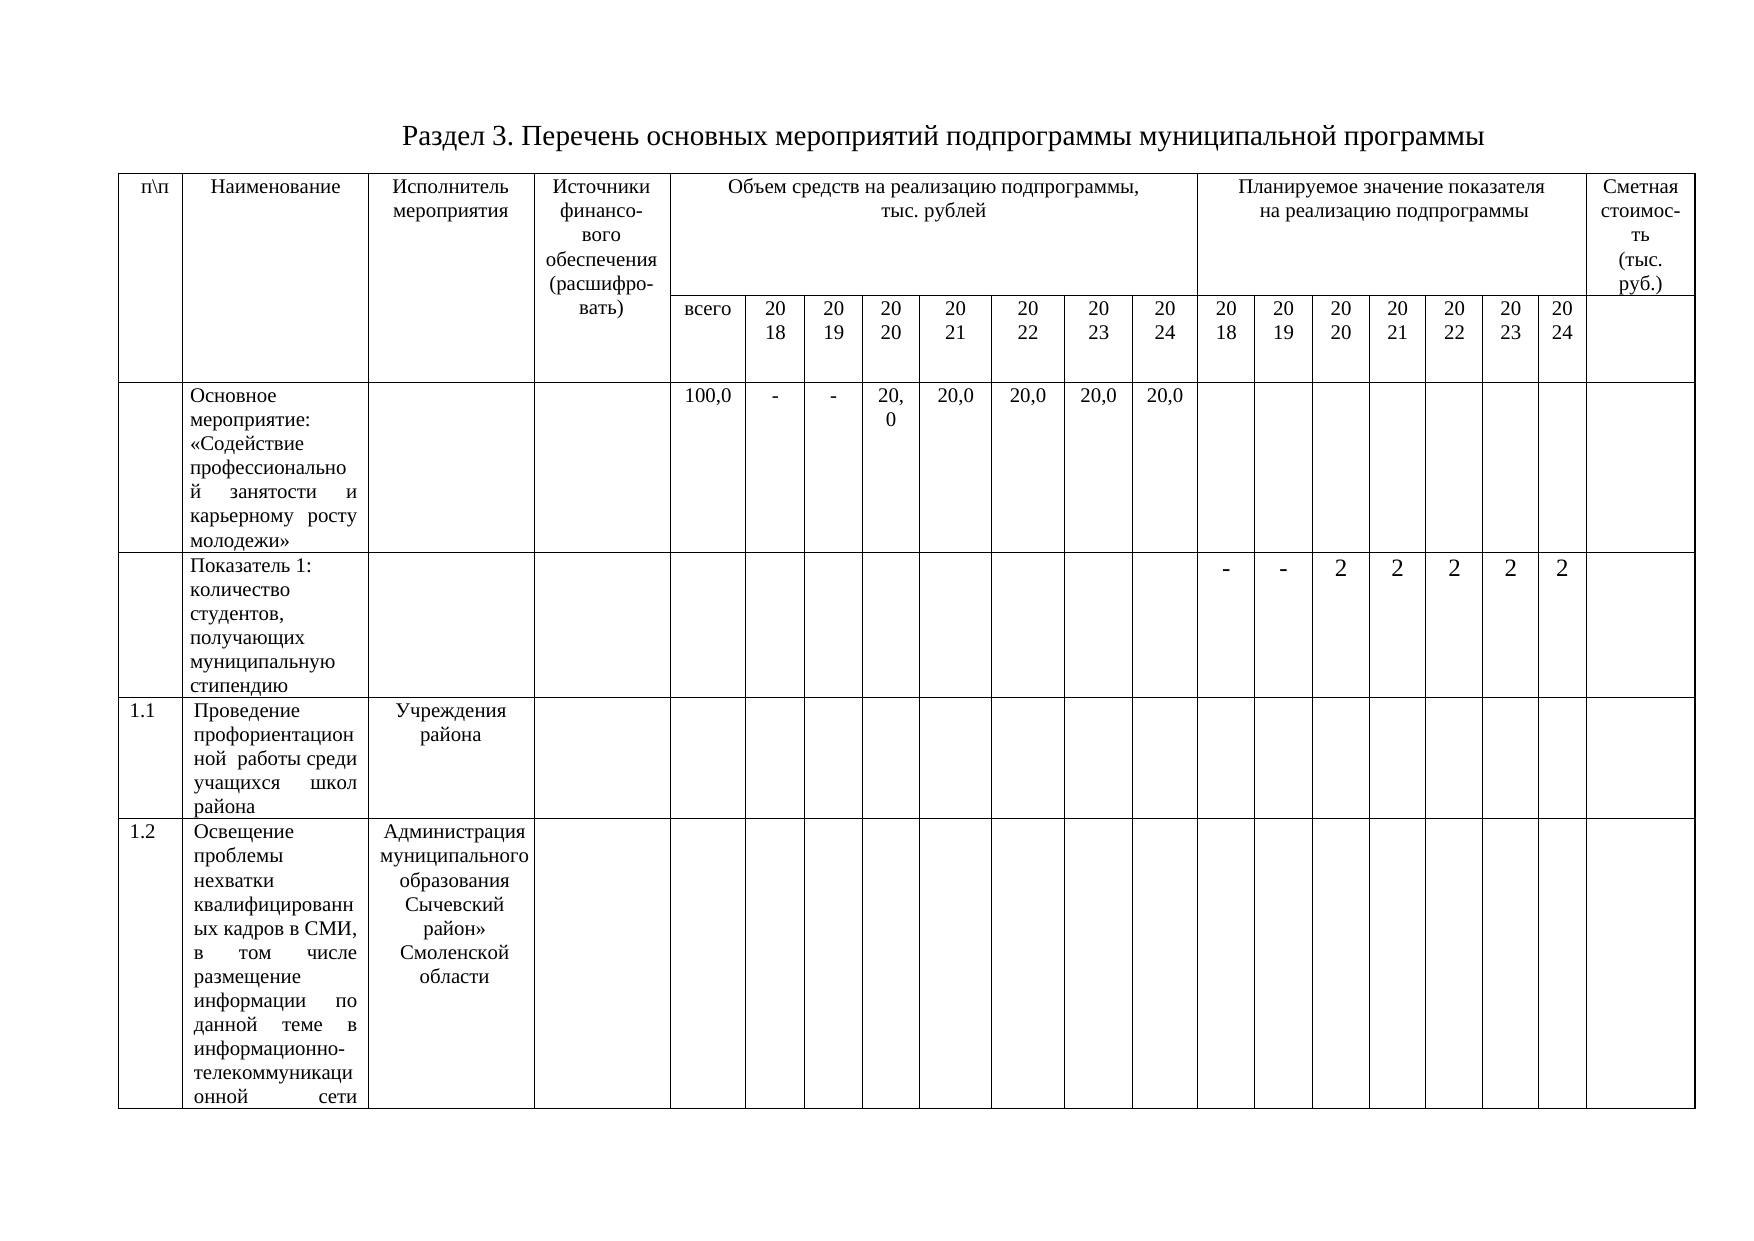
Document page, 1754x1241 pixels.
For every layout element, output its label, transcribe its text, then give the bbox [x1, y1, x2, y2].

table_cell 20 22 [992, 296, 1064, 382]
table_cell [746, 553, 804, 697]
table_cell 20 18 [1198, 296, 1254, 382]
table_cell 20 22 [1426, 296, 1482, 382]
table_cell [1587, 296, 1694, 382]
table_cell [369, 553, 534, 697]
table_cell 1.2 [119, 819, 182, 1108]
table_cell - [1255, 553, 1312, 697]
table_cell [1065, 698, 1132, 818]
table_cell [1539, 819, 1586, 1108]
table_header п\п [119, 174, 182, 382]
table_cell [920, 553, 991, 697]
table_cell 2 [1313, 553, 1369, 697]
table_cell - [805, 383, 862, 552]
table_cell 20 19 [805, 296, 862, 382]
table_cell 20,0 [1133, 383, 1197, 552]
table_cell [1133, 553, 1197, 697]
table_cell [671, 698, 745, 818]
table_cell [369, 383, 534, 552]
table_cell [1483, 819, 1538, 1108]
table_header Планируемое значение показателя на реализацию подпрограммы [1198, 174, 1586, 294]
table_cell [863, 553, 919, 697]
table_cell 20 24 [1539, 296, 1586, 382]
table_cell 20,0 [1065, 383, 1132, 552]
table_cell [1313, 383, 1369, 552]
table_header Источники финансо- вого обеспечения (расшифро-вать) [535, 174, 670, 382]
table_cell [1198, 383, 1254, 552]
table_cell 20 20 [1313, 296, 1369, 382]
table_cell [119, 553, 182, 697]
table_cell [1313, 819, 1369, 1108]
table_cell [1255, 698, 1312, 818]
table_cell [805, 698, 862, 818]
table_cell [1255, 819, 1312, 1108]
table_cell [119, 383, 182, 552]
table_cell [1370, 698, 1425, 818]
table_cell [920, 698, 991, 818]
table_cell Учреждения района [369, 698, 534, 818]
table_cell 2 [1539, 553, 1586, 697]
table_cell 2 [1426, 553, 1482, 697]
table_cell 20,0 [992, 383, 1064, 552]
table_cell [1587, 383, 1694, 552]
table_cell [992, 819, 1064, 1108]
table_cell [863, 698, 919, 818]
table_header Сметная стоимос- ть (тыс. руб.) [1587, 174, 1694, 294]
text Раздел 3. Перечень основных мероприятий подпрограммы муниципальной программы [118, 118, 1695, 152]
table_cell Основное мероприятие: «Содействие профессиональной занятости и карьерному росту молодежи» [183, 383, 368, 552]
table_cell 2 [1483, 553, 1538, 697]
table_cell 1.1 [119, 698, 182, 818]
table_cell [1426, 383, 1482, 552]
table_cell 20 19 [1255, 296, 1312, 382]
table_cell [1255, 383, 1312, 552]
table_cell [805, 819, 862, 1108]
table_cell [535, 819, 670, 1108]
table_cell 20 24 [1133, 296, 1197, 382]
table_cell [746, 698, 804, 818]
table_cell [992, 698, 1064, 818]
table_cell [369, 819, 534, 1108]
table_cell [671, 819, 745, 1108]
table_cell [535, 698, 670, 818]
table_header Наименование [183, 174, 368, 382]
table_cell 20 21 [1370, 296, 1425, 382]
table_cell [1370, 819, 1425, 1108]
table_cell [1370, 383, 1425, 552]
table_cell [1483, 698, 1538, 818]
table_cell - [746, 383, 804, 552]
table_cell 2 [1370, 553, 1425, 697]
table_cell [1065, 819, 1132, 1108]
table_cell [1133, 819, 1197, 1108]
table_cell [1313, 698, 1369, 818]
table_cell [863, 819, 919, 1108]
table_cell [1426, 819, 1482, 1108]
table_cell [1587, 553, 1694, 697]
table_cell [1065, 553, 1132, 697]
table_cell [1426, 698, 1482, 818]
table_cell [1198, 819, 1254, 1108]
table_cell [1587, 819, 1694, 1108]
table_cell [183, 819, 368, 1108]
table_cell [1133, 698, 1197, 818]
table_cell - [1198, 553, 1254, 697]
table_cell [671, 553, 745, 697]
table_header Исполнитель мероприятия [369, 174, 534, 382]
table_cell [1483, 383, 1538, 552]
table_cell [992, 553, 1064, 697]
table_cell [746, 819, 804, 1108]
table_cell [805, 553, 862, 697]
table_cell [1539, 383, 1586, 552]
table_cell [535, 383, 670, 552]
table_cell [535, 553, 670, 697]
table_cell 20 23 [1483, 296, 1538, 382]
table_cell всего [671, 296, 745, 382]
table_cell 20 21 [920, 296, 991, 382]
table_header Объем средств на реализацию подпрограммы, тыс. рублей [671, 174, 1197, 294]
table_cell 20,0 [863, 383, 919, 552]
table_cell 20 18 [746, 296, 804, 382]
table_cell 20,0 [920, 383, 991, 552]
table_cell Проведение профориентационной работы среди учащихся школ района [183, 698, 368, 818]
table_cell 20 23 [1065, 296, 1132, 382]
table_cell [1539, 698, 1586, 818]
table_cell 20 20 [863, 296, 919, 382]
table_cell [1587, 698, 1694, 818]
table_cell 100,0 [671, 383, 745, 552]
table_cell [1198, 698, 1254, 818]
table_cell Показатель 1: количество студентов, получающих муниципальную стипендию [183, 553, 368, 697]
table_cell [920, 819, 991, 1108]
